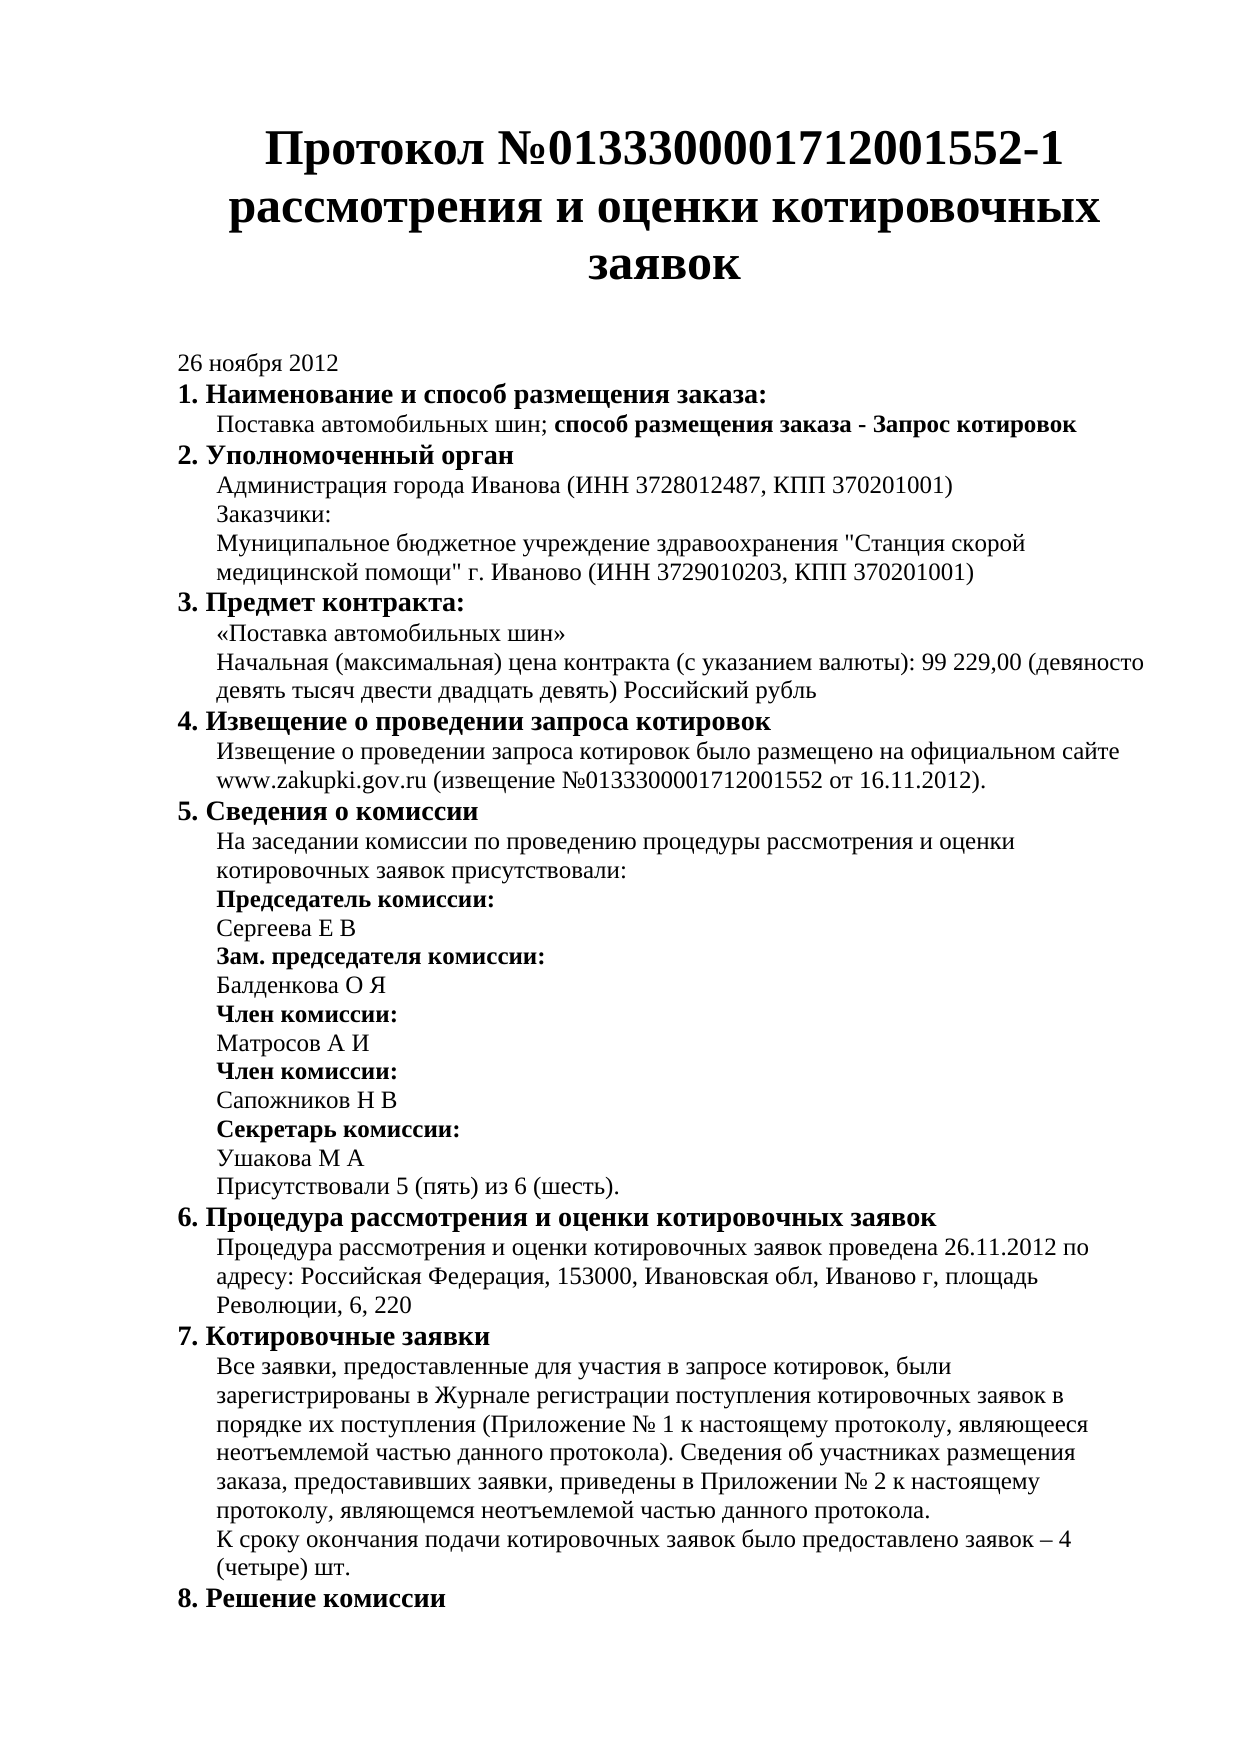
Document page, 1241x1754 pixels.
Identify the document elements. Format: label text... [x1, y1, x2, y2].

text Все заявки, предоставленные для участия в запросе котировок, были зарегистрированы в Журнале регистрации поступления котировочных заявок в порядке их поступления (Приложение № 1 к настоящему протоколу, являющееся неотъемлемой частью данного протокола). Сведения об участниках размещения заказа, предоставивших заявки, приведены в Приложении № 2 к настоящему протоколу, являющемся неотъемлемой частью данного протокола. [216, 1351, 1152, 1524]
text Администрация города Иванова (ИНН 3728012487, КПП 370201001) [216, 470, 1152, 499]
text 2. Уполномоченный орган [177, 438, 1152, 470]
text 6. Процедура рассмотрения и оценки котировочных заявок [177, 1200, 1152, 1232]
text Процедура рассмотрения и оценки котировочных заявок проведена 26.11.2012 по адресу: Российская Федерация, 153000, Ивановская обл, Иваново г, площадь Революции, 6, 220 [216, 1232, 1152, 1319]
text 26 ноября 2012 [177, 319, 1152, 377]
text 1. Наименование и способ размещения заказа: [177, 377, 1152, 409]
text Член комиссии: Матросов А И [216, 999, 1152, 1056]
text 7. Котировочные заявки [177, 1319, 1152, 1351]
text Секретарь комиссии: Ушакова М А [216, 1114, 1152, 1171]
text Протокол №0133300001712001552-1 [177, 118, 1152, 176]
text рассмотрения и оценки котировочных заявок [177, 176, 1152, 291]
text К сроку окончания подачи котировочных заявок было предоставлено заявок – 4 (четыре) шт. [216, 1524, 1152, 1581]
text Заказчики: [216, 499, 1152, 528]
text Член комиссии: Сапожников Н В [216, 1056, 1152, 1114]
text 5. Сведения о комиссии [177, 794, 1152, 826]
text 8. Решение комиссии [177, 1581, 1152, 1613]
text На заседании комиссии по проведению процедуры рассмотрения и оценки котировочных заявок присутствовали: [216, 826, 1152, 884]
text Зам. председателя комиссии: Балденкова О Я [216, 941, 1152, 999]
text 3. Предмет контракта: [177, 585, 1152, 618]
text 4. Извещение о проведении запроса котировок [177, 704, 1152, 736]
text Присутствовали 5 (пять) из 6 (шесть). [216, 1171, 1152, 1200]
text «Поставка автомобильных шин» Начальная (максимальная) цена контракта (с указанием валюты): 99 229,00 (девяносто девять тысяч двести двадцать девять) Российский рубль [216, 618, 1152, 704]
text Поставка автомобильных шин; способ размещения заказа - Запрос котировок [216, 409, 1152, 438]
text Муниципальное бюджетное учреждение здравоохранения "Станция скорой медицинской помощи" г. Иваново (ИНН 3729010203, КПП 370201001) [216, 528, 1152, 585]
text Председатель комиссии: Сергеева Е В [216, 884, 1152, 941]
text Извещение о проведении запроса котировок было размещено на официальном сайте www.zakupki.gov.ru (извещение №0133300001712001552 от 16.11.2012). [216, 736, 1152, 794]
